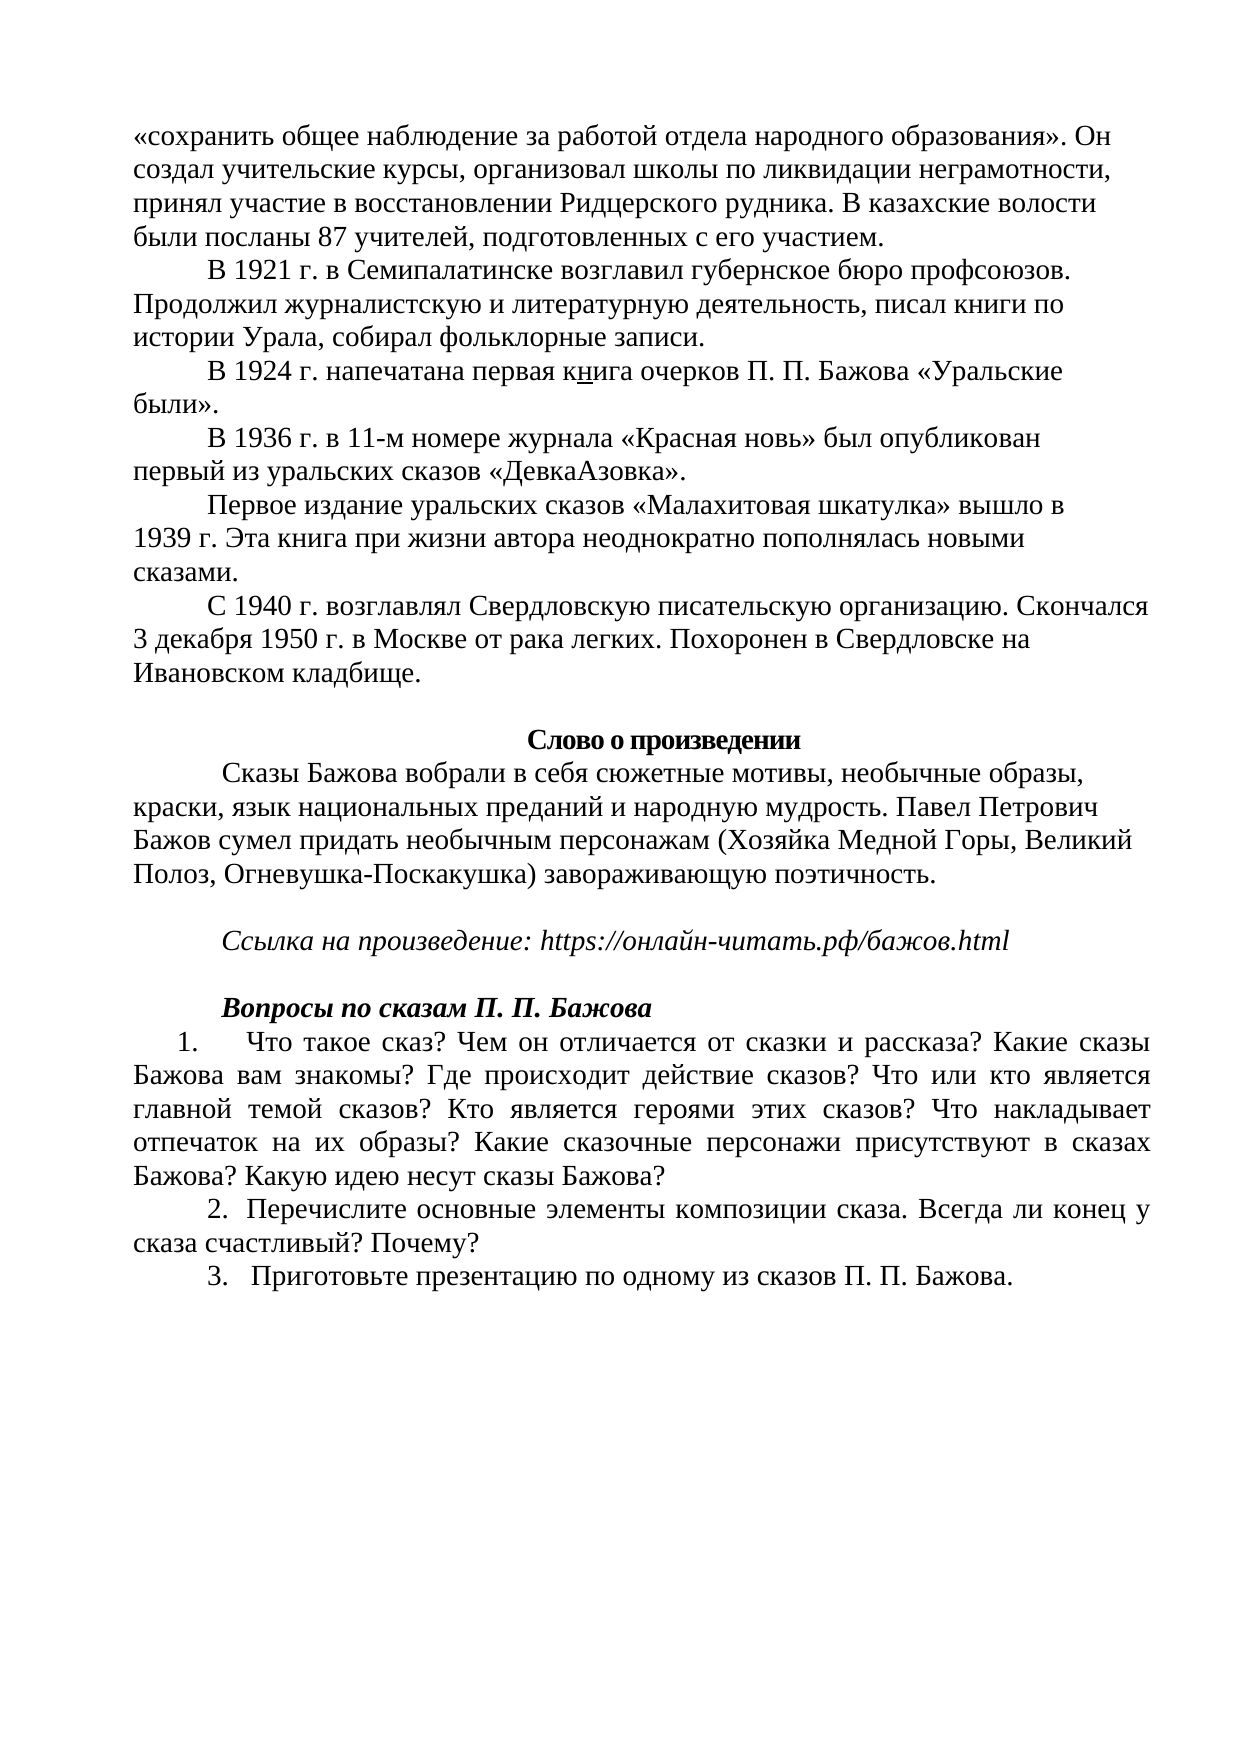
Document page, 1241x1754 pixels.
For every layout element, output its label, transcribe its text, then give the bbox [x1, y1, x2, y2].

text Ссылка на произведение: https://онлайн-читать.рф/бажов.html [177, 923, 1152, 957]
list Перечислите основные элементы композиции сказа. Всегда ли конец у сказа счастливый? Почему? [133, 1191, 1152, 1258]
text В 1921 г. в Семипалатинске возглавил губернское бюро профсоюзов. Продолжил журналистскую и литературную деятельность, писал книги по истории Урала, собирал фольклорные записи. [133, 252, 1152, 353]
text Сказы Бажова вобрали в себя сюжетные мотивы, необычные образы, краски, язык национальных преданий и народную мудрость. Павел Петрович Бажов сумел придать необычным персонажам (Хозяйка Медной Горы, Великий Полоз, Огневушка-Поскакушка) завораживающую поэтичность. [133, 755, 1152, 889]
text С 1940 г. возглавлял Свердловскую писательскую организацию. Скончался 3 декабря 1950 г. в Москве от рака легких. Похоронен в Свердловске на Ивановском кладбище. [133, 588, 1152, 688]
text В 1936 г. в 11-м номере журнала «Красная новь» был опубликован первый из уральских сказов «ДевкаАзовка». [133, 420, 1118, 487]
text Слово о произведении [177, 722, 1152, 755]
text Первое издание уральских сказов «Малахитовая шкатулка» вышло в 1939 г. Эта книга при жизни автора неоднократно пополнялась новыми сказами. [133, 487, 1118, 588]
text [133, 118, 1152, 252]
text Вопросы по сказам П. П. Бажова [177, 990, 1152, 1024]
text В 1924 г. напечатана первая книга очерков П. П. Бажова «Уральские были». [133, 353, 1152, 420]
list Что такое сказ? Чем он отличается от сказки и рассказа? Какие сказы Бажова вам знакомы? Где происходит действие сказов? Что или кто является главной темой сказов? Кто является героями этих сказов? Что накладывает отпечаток на их образы? Какие сказочные персонажи присутствуют в сказах Бажова? Какую идею несут сказы Бажова? [133, 1024, 1152, 1191]
list Приготовьте презентацию по одному из сказов П. П. Бажова. [177, 1258, 1152, 1292]
